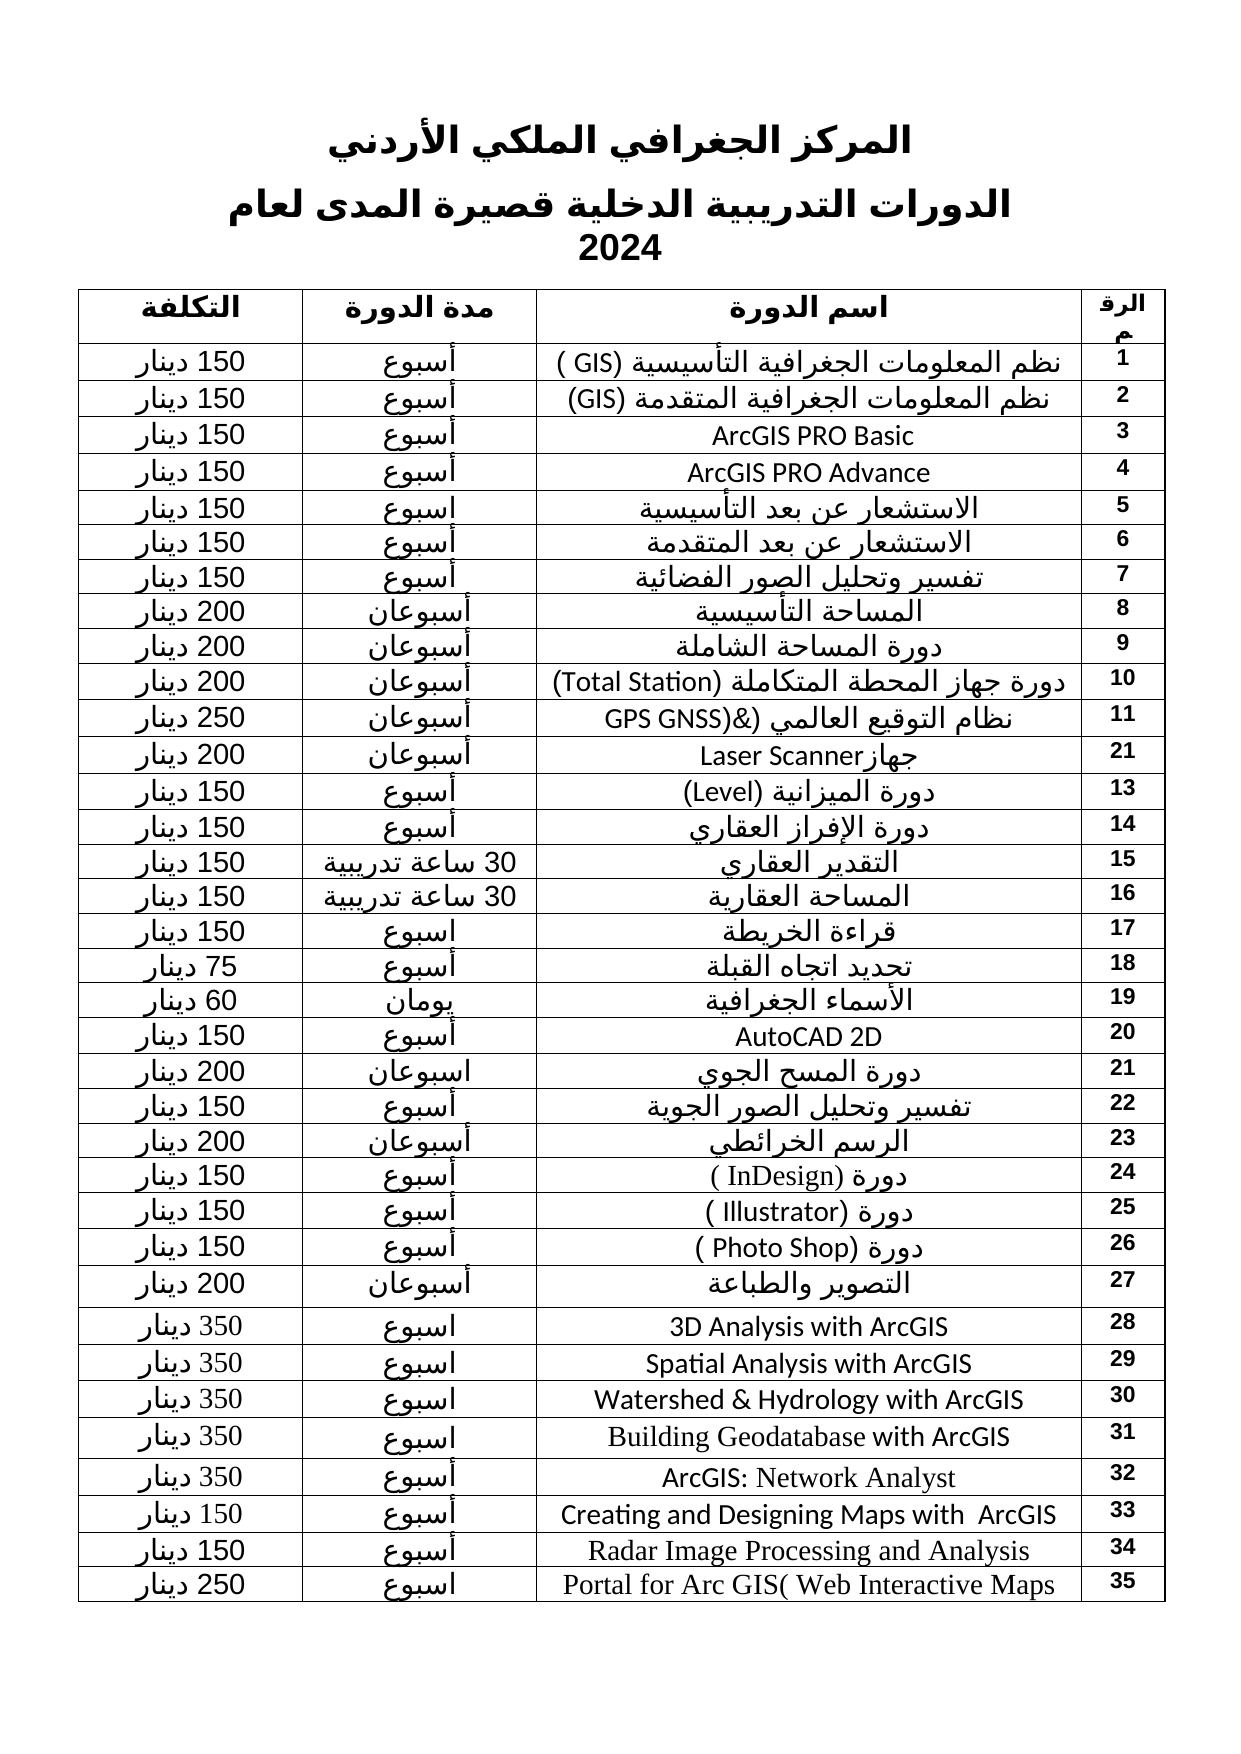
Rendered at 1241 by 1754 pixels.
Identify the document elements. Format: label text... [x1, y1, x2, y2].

table_cell 6 [1082, 525, 1164, 559]
table_cell أسبوع [303, 1229, 536, 1265]
table_header اسم الدورة [537, 290, 1081, 343]
table_cell 350 دينار [79, 1345, 302, 1380]
table_cell تحديد اتجاه القبلة [537, 949, 1081, 982]
table_cell 18 [1082, 949, 1164, 982]
table_cell أسبوع [303, 525, 536, 559]
table_cell اسبوع [303, 1381, 536, 1417]
table_cell دورة الميزانية (Level) [537, 774, 1081, 809]
table_cell أسبوعان [303, 664, 536, 699]
table_cell 34 [1082, 1533, 1164, 1566]
table_cell أسبوعان [303, 594, 536, 628]
table_cell اسبوعان [303, 1054, 536, 1088]
table_cell 150 دينار [79, 381, 302, 416]
table_cell 150 دينار [79, 1158, 302, 1192]
table_cell 17 [1082, 914, 1164, 947]
table_cell أسبوعان [303, 1124, 536, 1157]
table_cell دورة الإفراز العقاري [537, 810, 1081, 844]
table_cell 30 ساعة تدريبية [303, 879, 536, 913]
table_cell Building Geodatabase with ArcGIS [537, 1418, 1081, 1458]
table_cell ArcGIS: Network Analyst [537, 1459, 1081, 1495]
table_cell ArcGIS PRO Basic [537, 417, 1081, 453]
table_cell أسبوع [303, 810, 536, 844]
table_cell اسبوع [303, 1418, 536, 1458]
table_cell 200 دينار [79, 737, 302, 772]
table_cell دورة (Illustrator ) [537, 1193, 1081, 1228]
text المركز الجغرافي الملكي الأردني [187, 118, 1053, 161]
table_cell دورة المسح الجوي [537, 1054, 1081, 1088]
table_cell 200 دينار [79, 594, 302, 628]
table_cell 350 دينار [79, 1459, 302, 1495]
table_cell 75 دينار [79, 949, 302, 982]
table_cell أسبوع [303, 1089, 536, 1122]
table_cell 200 دينار [79, 1266, 302, 1307]
table_cell 35 [1082, 1567, 1164, 1601]
table_cell 200 دينار [79, 1054, 302, 1088]
table_cell اسبوع [303, 914, 536, 947]
table_cell أسبوعان [303, 700, 536, 736]
table_cell تفسير وتحليل الصور الفضائية [537, 560, 1081, 593]
table_cell 350 دينار [79, 1381, 302, 1417]
table_cell تفسير وتحليل الصور الجوية [537, 1089, 1081, 1122]
table_cell 19 [1082, 983, 1164, 1017]
table_header التكلفة [79, 290, 302, 343]
table_cell 31 [1082, 1418, 1164, 1458]
table_cell اسبوع [303, 1345, 536, 1380]
table_cell اسبوع [303, 1308, 536, 1344]
table_header مدة الدورة [303, 290, 536, 343]
table_cell 26 [1082, 1229, 1164, 1265]
table_cell 250 دينار [79, 1567, 302, 1601]
table_cell 10 [1082, 664, 1164, 699]
table_cell التصوير والطباعة [537, 1266, 1081, 1307]
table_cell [537, 1567, 1081, 1601]
table_cell 60 دينار [79, 983, 302, 1017]
table_cell اسبوع [303, 1567, 536, 1601]
table_cell أسبوع [303, 454, 536, 489]
table_cell 150 دينار [79, 1018, 302, 1053]
table_cell أسبوعان [303, 737, 536, 772]
table_cell قراءة الخريطة [537, 914, 1081, 947]
table_header الرقم [1082, 290, 1164, 343]
table_cell 27 [1082, 1266, 1164, 1307]
table_cell 21 [1082, 737, 1164, 772]
table_cell 7 [1082, 560, 1164, 593]
table_cell 150 دينار [79, 1229, 302, 1265]
table_cell 21 [1082, 1054, 1164, 1088]
table_cell 150 دينار [79, 525, 302, 559]
table_cell المساحة العقارية [537, 879, 1081, 913]
table_cell أسبوع [303, 560, 536, 593]
table_cell 150 دينار [79, 491, 302, 524]
table_cell أسبوع [303, 1459, 536, 1495]
table_cell أسبوع [303, 381, 536, 416]
table_cell 28 [1082, 1308, 1164, 1344]
table_cell 150 دينار [79, 879, 302, 913]
table_cell الرسم الخرائطي [537, 1124, 1081, 1157]
table_cell 150 دينار [79, 810, 302, 844]
table_cell أسبوع [303, 1018, 536, 1053]
table_cell ArcGIS PRO Advance [537, 454, 1081, 489]
table_cell أسبوع [303, 949, 536, 982]
table_cell 33 [1082, 1496, 1164, 1532]
table_cell دورة المساحة الشاملة [537, 629, 1081, 662]
table_cell 30 [1082, 1381, 1164, 1417]
table_cell 16 [1082, 879, 1164, 913]
table_cell 150 دينار [79, 845, 302, 878]
table_cell نظم المعلومات الجغرافية التأسيسية (GIS ) [537, 344, 1081, 379]
table_cell 3 [1082, 417, 1164, 453]
table_cell 5 [1082, 491, 1164, 524]
table_cell 150 دينار [79, 417, 302, 453]
table_cell 150 دينار [79, 454, 302, 489]
table_cell أسبوع [303, 344, 536, 379]
table_cell 150 دينار [79, 914, 302, 947]
table_cell 25 [1082, 1193, 1164, 1228]
table_cell 3D Analysis with ArcGIS [537, 1308, 1081, 1344]
table_cell أسبوع [303, 1193, 536, 1228]
table_cell 200 دينار [79, 664, 302, 699]
table_cell أسبوع [303, 774, 536, 809]
table_cell 9 [1082, 629, 1164, 662]
table_cell 150 دينار [79, 1089, 302, 1122]
table_cell Watershed & Hydrology with ArcGIS [537, 1381, 1081, 1417]
table_cell أسبوع [303, 1496, 536, 1532]
table_cell 200 دينار [79, 1124, 302, 1157]
table_cell 150 دينار [79, 560, 302, 593]
table_cell Radar Image Processing and Analysis [537, 1533, 1081, 1566]
table_cell 14 [1082, 810, 1164, 844]
table_cell أسبوع [303, 1158, 536, 1192]
table_cell Spatial Analysis with ArcGIS [537, 1345, 1081, 1380]
text الدورات التدريبية الدخلية قصيرة المدى لعام 2024 [187, 182, 1053, 268]
table_cell نظام التوقيع العالمي (&(GPS GNSS [537, 700, 1081, 736]
table_cell 150 دينار [79, 1193, 302, 1228]
table_cell 24 [1082, 1158, 1164, 1192]
table_cell 150 دينار [79, 1533, 302, 1566]
table_cell 150 دينار [79, 774, 302, 809]
table_cell 1 [1082, 344, 1164, 379]
table_cell دورة (InDesign ) [537, 1158, 1081, 1192]
table_cell 15 [1082, 845, 1164, 878]
table_cell الأسماء الجغرافية [537, 983, 1081, 1017]
table_cell 8 [1082, 594, 1164, 628]
table_cell 13 [1082, 774, 1164, 809]
table_cell أسبوعان [303, 629, 536, 662]
table_cell 11 [1082, 700, 1164, 736]
table_cell نظم المعلومات الجغرافية المتقدمة (GIS) [537, 381, 1081, 416]
table_cell 23 [1082, 1124, 1164, 1157]
table_cell 350 دينار [79, 1418, 302, 1458]
table_cell 22 [1082, 1089, 1164, 1122]
table_cell المساحة التأسيسية [537, 594, 1081, 628]
table_cell 150 دينار [79, 344, 302, 379]
table_cell أسبوع [303, 1533, 536, 1566]
table_cell 32 [1082, 1459, 1164, 1495]
table_cell AutoCAD 2D [537, 1018, 1081, 1053]
table_cell 30 ساعة تدريبية [303, 845, 536, 878]
table_cell أسبوعان [303, 1266, 536, 1307]
table_cell 2 [1082, 381, 1164, 416]
table_cell التقدير العقاري [537, 845, 1081, 878]
table_cell اسبوع [303, 491, 536, 524]
table_cell 250 دينار [79, 700, 302, 736]
table_cell 350 دينار [79, 1308, 302, 1344]
table_cell Laser Scannerجهاز [537, 737, 1081, 772]
table_cell دورة (Photo Shop ) [537, 1229, 1081, 1265]
table_cell 200 دينار [79, 629, 302, 662]
table_cell دورة جهاز المحطة المتكاملة (Total Station) [537, 664, 1081, 699]
table_cell الاستشعار عن بعد المتقدمة [537, 525, 1081, 559]
table_cell 4 [1082, 454, 1164, 489]
table_cell 29 [1082, 1345, 1164, 1380]
table_cell Creating and Designing Maps with ArcGIS [537, 1496, 1081, 1532]
table_cell يومان [303, 983, 536, 1017]
table_cell 20 [1082, 1018, 1164, 1053]
table_cell أسبوع [303, 417, 536, 453]
table_cell 150 دينار [79, 1496, 302, 1532]
table_cell الاستشعار عن بعد التأسيسية [537, 491, 1081, 524]
